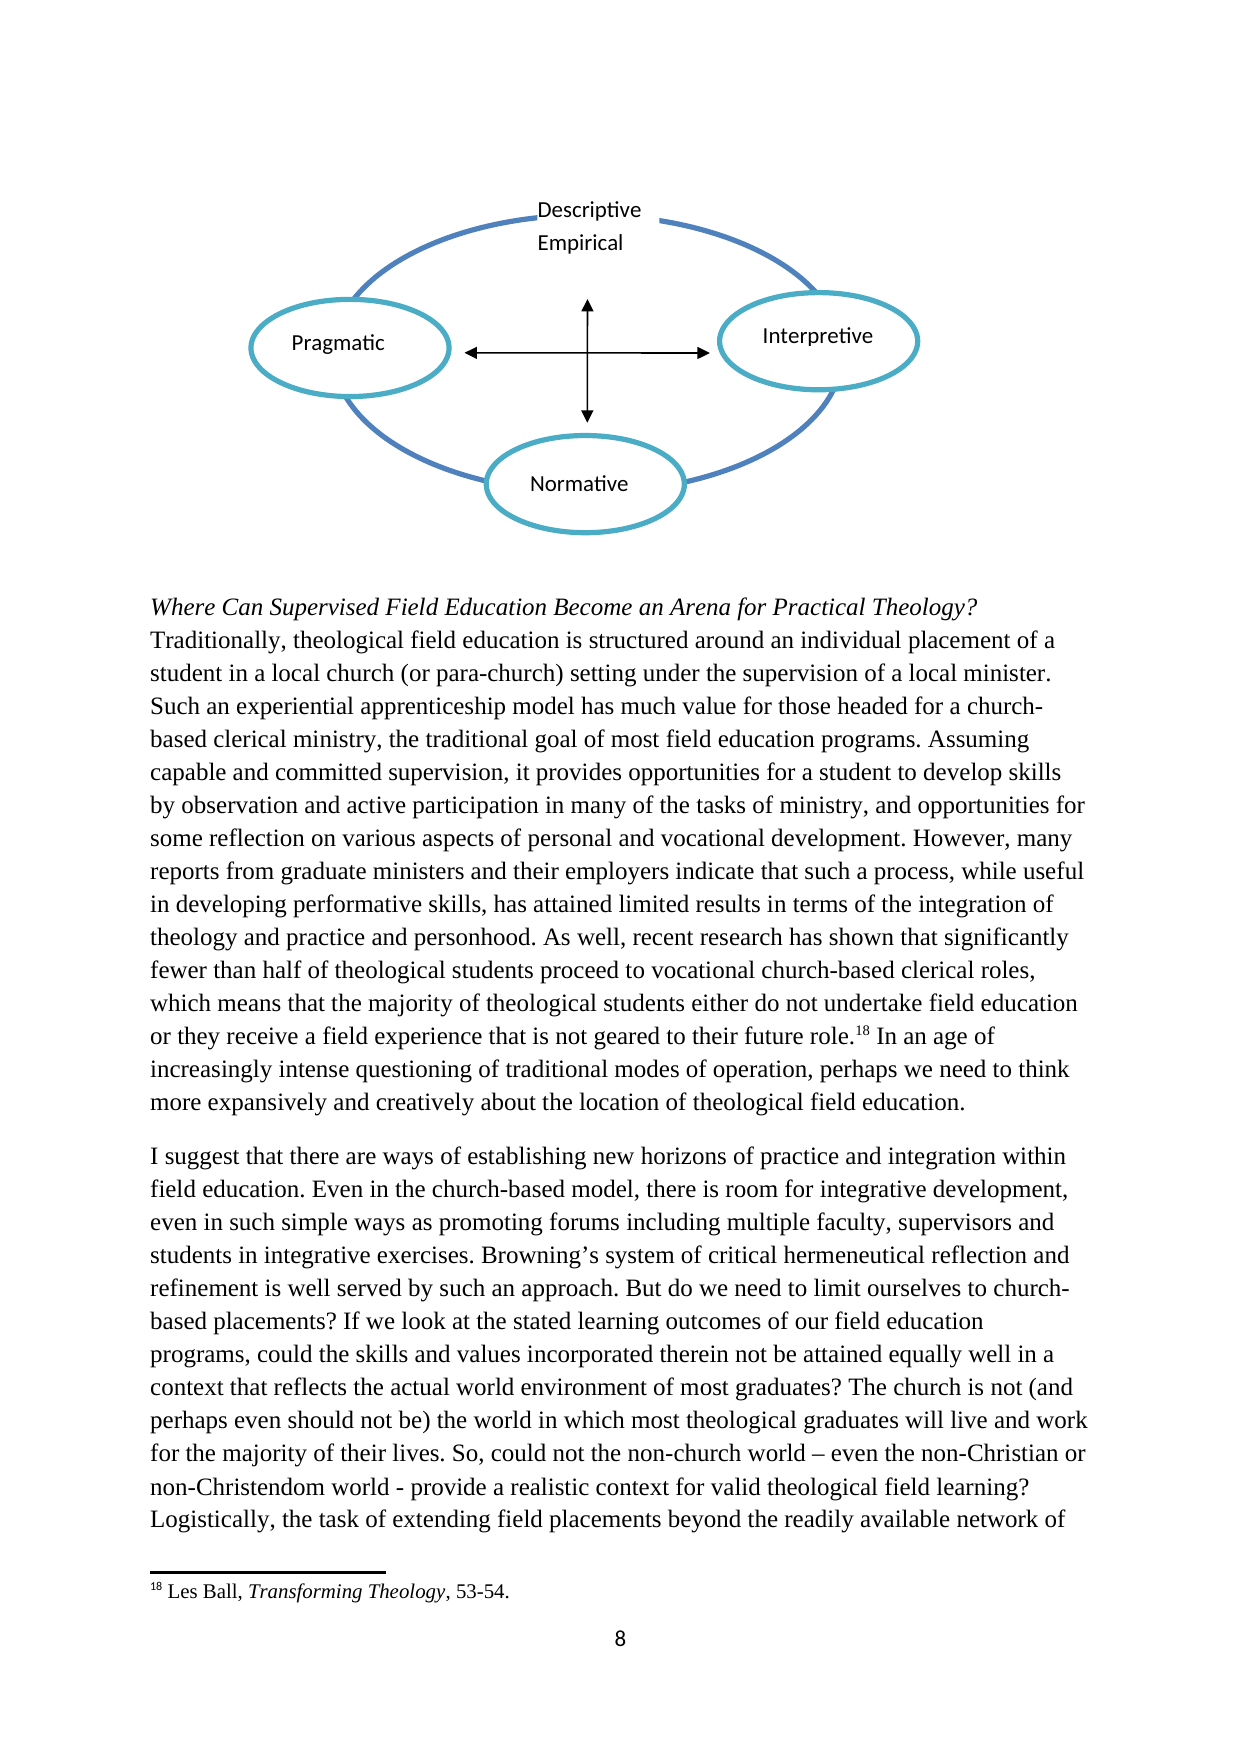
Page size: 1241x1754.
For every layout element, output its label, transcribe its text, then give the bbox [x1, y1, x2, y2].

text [150, 1141, 1090, 1533]
text Traditionally, theological field education is structured around an individual placement of a student in a local church (or para-church) setting under the supervision of a local minister. Such an experiential apprenticeship model has much value for those headed for a church-based clerical ministry, the traditional goal of most field education programs. Assuming capable and committed supervision, it provides opportunities for a student to develop skills by observation and active participation in many of the tasks of ministry, and opportunities for some reflection on various aspects of personal and vocational development. However, many reports from graduate ministers and their employers indicate that such a process, while useful in developing performative skills, has attained limited results in terms of the integration of theology and practice and personhood. As well, recent research has shown that significantly fewer than half of theological students proceed to vocational church-based clerical roles, which means that the majority of theological students either do not undertake field education or they receive a field experience that is not geared to their future role. In an age of increasingly intense questioning of traditional modes of operation, perhaps we need to think more expansively and creatively about the location of theological field education. [150, 625, 1090, 1116]
text Where Can Supervised Field Education Become an Arena for Practical Theology? [150, 592, 1090, 621]
